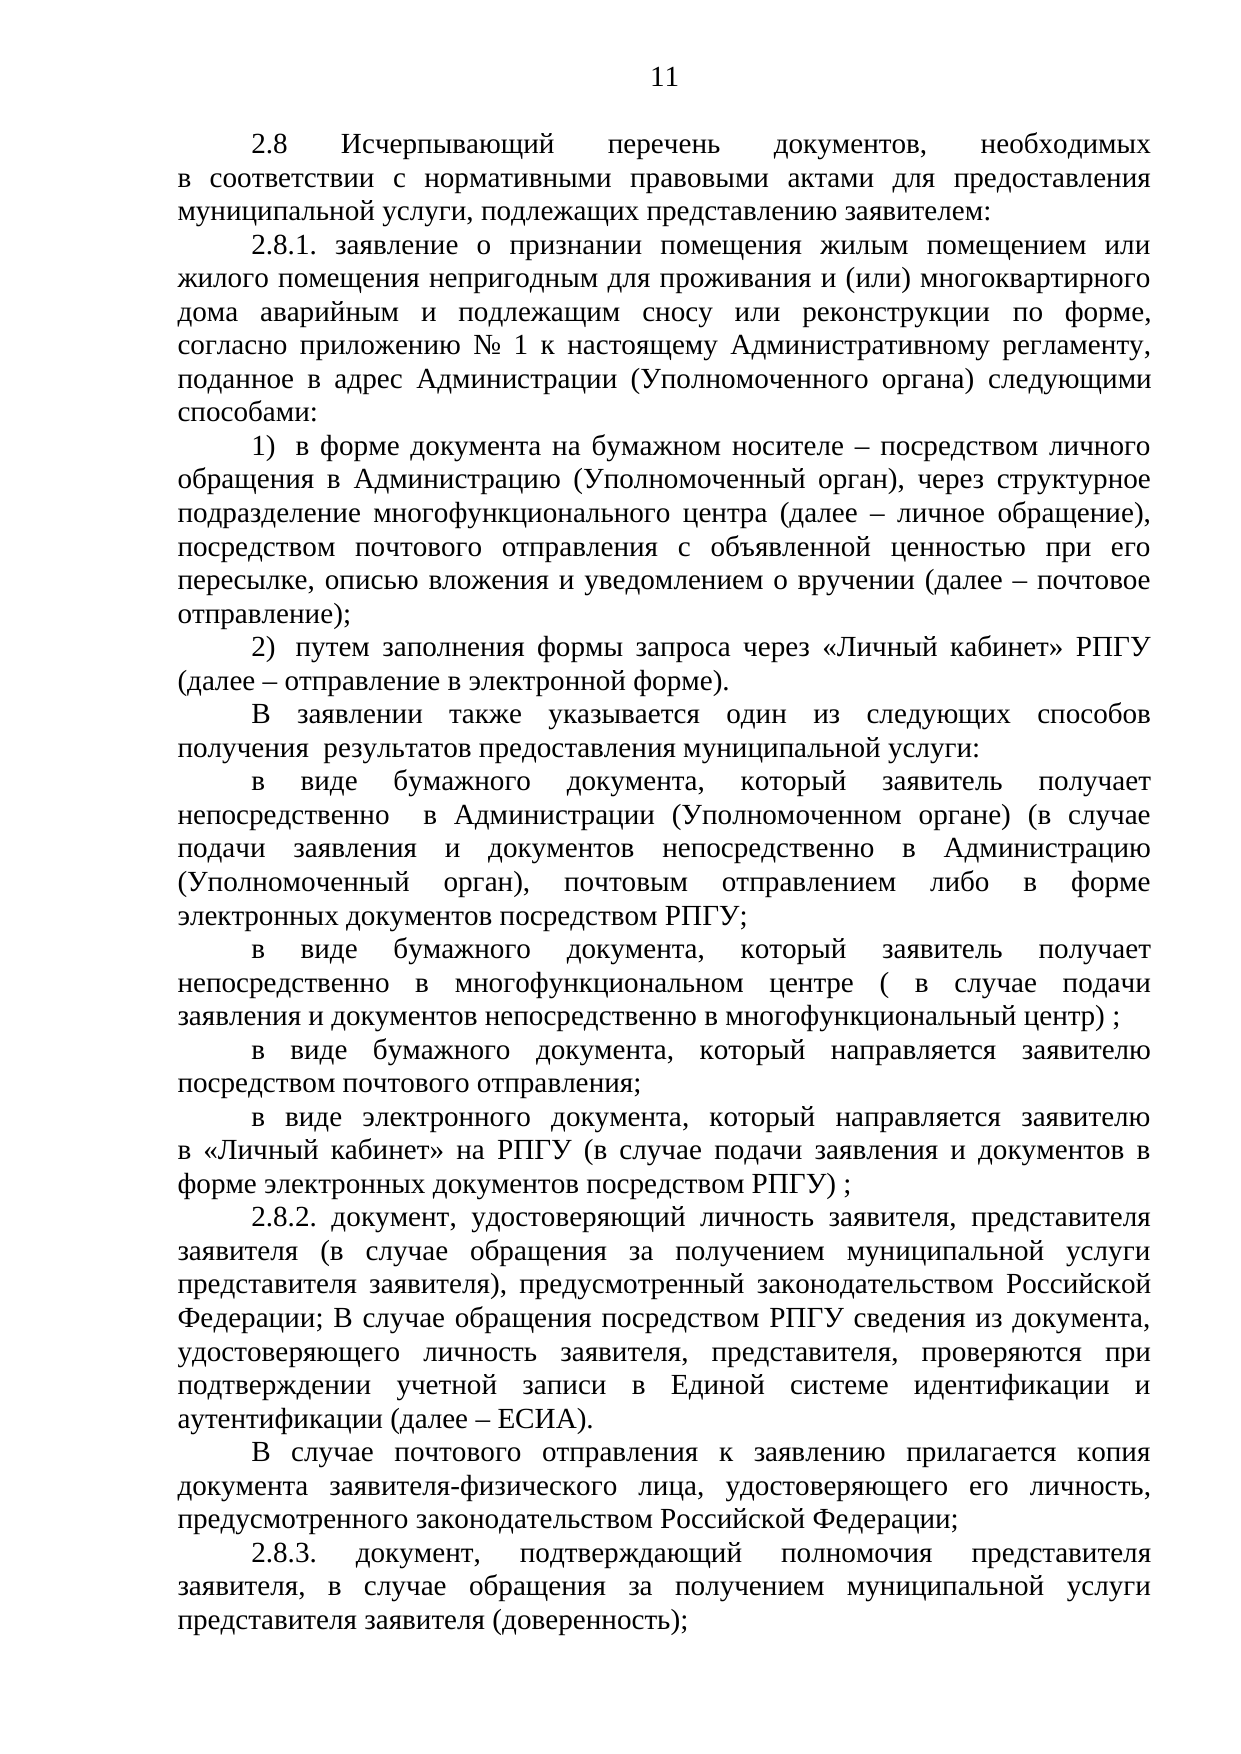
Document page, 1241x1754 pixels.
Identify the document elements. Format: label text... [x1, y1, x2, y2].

text в виде бумажного документа, который заявитель получает непосредственно в Администрации (Уполномоченном органе) (в случае подачи заявления и документов непосредственно в Администрацию (Уполномоченный орган), почтовым отправлением либо в форме электронных документов посредством РПГУ; [177, 763, 1152, 931]
list путем заполнения формы запроса через «Личный кабинет» РПГУ (далее – отправление в электронной форме). [177, 629, 1152, 696]
text в виде бумажного документа, который заявитель получает непосредственно в многофункциональном центре ( в случае подачи заявления и документов непосредственно в многофункциональный центр) ; [177, 931, 1152, 1032]
text В заявлении также указывается один из следующих способов получения результатов предоставления муниципальной услуги: [177, 696, 1152, 763]
text 2.8 Исчерпывающий перечень документов, необходимых в соответствии с нормативными правовыми актами для предоставления муниципальной услуги, подлежащих представлению заявителем: [177, 126, 1152, 227]
text в виде электронного документа, который направляется заявителю в «Личный кабинет» на РПГУ (в случае подачи заявления и документов в форме электронных документов посредством РПГУ) ; [177, 1099, 1152, 1199]
list в форме документа на бумажном носителе – посредством личного обращения в Администрацию (Уполномоченный орган), через структурное подразделение многофункционального центра (далее – личное обращение), посредством почтового отправления с объявленной ценностью при его пересылке, описью вложения и уведомлением о вручении (далее – почтовое отправление); [177, 428, 1152, 629]
text 2.8.1. заявление о признании помещения жилым помещением или жилого помещения непригодным для проживания и (или) многоквартирного дома аварийным и подлежащим сносу или реконструкции по форме, согласно приложению № 1 к настоящему Административному регламенту, поданное в адрес Администрации (Уполномоченного органа) следующими способами: [177, 227, 1152, 428]
text В случае почтового отправления к заявлению прилагается копия документа заявителя-физического лица, удостоверяющего его личность, предусмотренного законодательством Российской Федерации; [177, 1434, 1152, 1535]
text в виде бумажного документа, который направляется заявителю посредством почтового отправления; [177, 1032, 1152, 1099]
text 2.8.2. документ, удостоверяющий личность заявителя, представителя заявителя (в случае обращения за получением муниципальной услуги представителя заявителя), предусмотренный законодательством Российской Федерации; В случае обращения посредством РПГУ сведения из документа, удостоверяющего личность заявителя, представителя, проверяются при подтверждении учетной записи в Единой системе идентификации и аутентификации (далее – ЕСИА). [177, 1199, 1152, 1434]
text 2.8.3. документ, подтверждающий полномочия представителя заявителя, в случае обращения за получением муниципальной услуги представителя заявителя (доверенность); [177, 1535, 1152, 1636]
